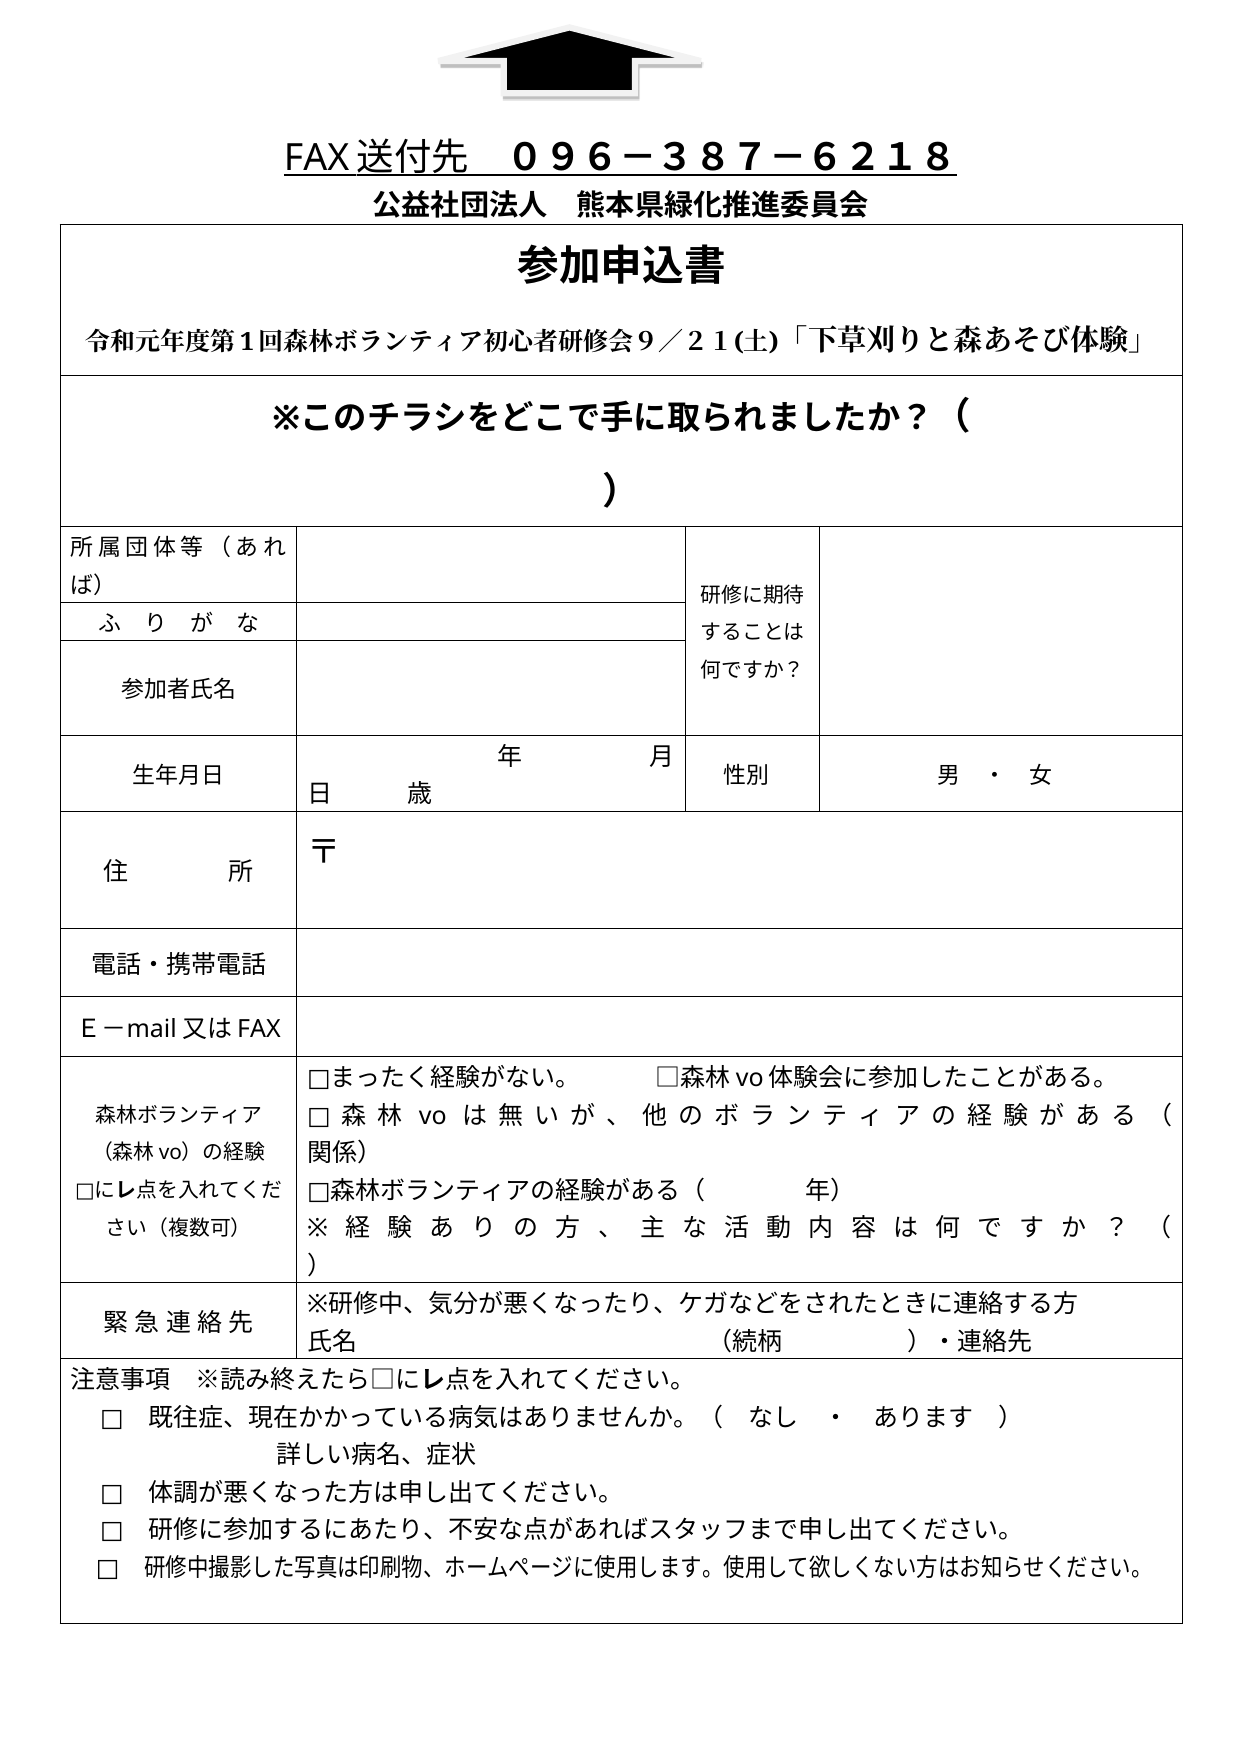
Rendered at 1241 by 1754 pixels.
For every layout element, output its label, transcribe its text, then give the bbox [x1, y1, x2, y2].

table_cell 男 ・ 女 [820, 736, 1182, 811]
table_cell 緊急連絡先 [61, 1283, 296, 1358]
table_cell □まったく経験がない。 □森林vo体験会に参加したことがある。 □森林voは無いが、他のボランティアの経験がある（ 関係） □森林ボランティアの経験がある（ 年） ※経験ありの方、主な活動内容は何ですか？（ ） [297, 1057, 1182, 1282]
table_cell 所属団体等（あれば） [61, 527, 296, 602]
table_cell 森林ボランティア （森林vo）の経験 □にレ点を入れてくだ さい（複数可） [61, 1057, 296, 1282]
table_cell [297, 527, 685, 602]
table_cell [297, 929, 1182, 996]
table_cell 〒 [297, 812, 1182, 928]
table_cell 生年月日 [61, 736, 296, 811]
table_cell ふ り が な [61, 603, 296, 640]
table_cell [297, 641, 685, 735]
table_cell 注意事項 ※読み終えたら□にレ点を入れてください。 □ 既往症、現在かかっている病気はありませんか。（ なし ・ あります ） 詳しい病名、症状 □ 体調が悪くなった方は申し出てください。 □ 研修に参加するにあたり、不安な点があればスタッフまで申し出てください。 □ 研修中撮影した写真は印刷物、ホームページに使用します。使用して欲しくない方はお知らせください。 [61, 1359, 1182, 1623]
table_cell 電話・携帯電話 [61, 929, 296, 996]
text FAX送付先 ０９６－３８７－６２１８ [75, 127, 1165, 181]
table_cell ※研修中、気分が悪くなったり、ケガなどをされたときに連絡する方 氏名 （続柄 ）・連絡先 [297, 1283, 1182, 1358]
table_cell 研修に期待することは何ですか？ [686, 527, 819, 735]
table_cell [297, 997, 1182, 1056]
table_cell [820, 527, 1182, 735]
table_cell 年 月 日 歳 [297, 736, 685, 811]
table_cell [297, 603, 685, 640]
table_header 参加申込書 令和元年度第1回森林ボランティア初心者研修会９／２１(土)「下草刈りと森あそび体験」 [61, 225, 1182, 375]
text 公益社団法人 熊本県緑化推進委員会 [75, 181, 1165, 224]
table_cell 住所 [61, 812, 296, 928]
table_cell Ｅ－mail又はFAX [61, 997, 296, 1056]
table_cell 参加者氏名 [61, 641, 296, 735]
table_cell 性別 [686, 736, 819, 811]
table_cell ※このチラシをどこで手に取られましたか？（ ） [61, 376, 1182, 526]
